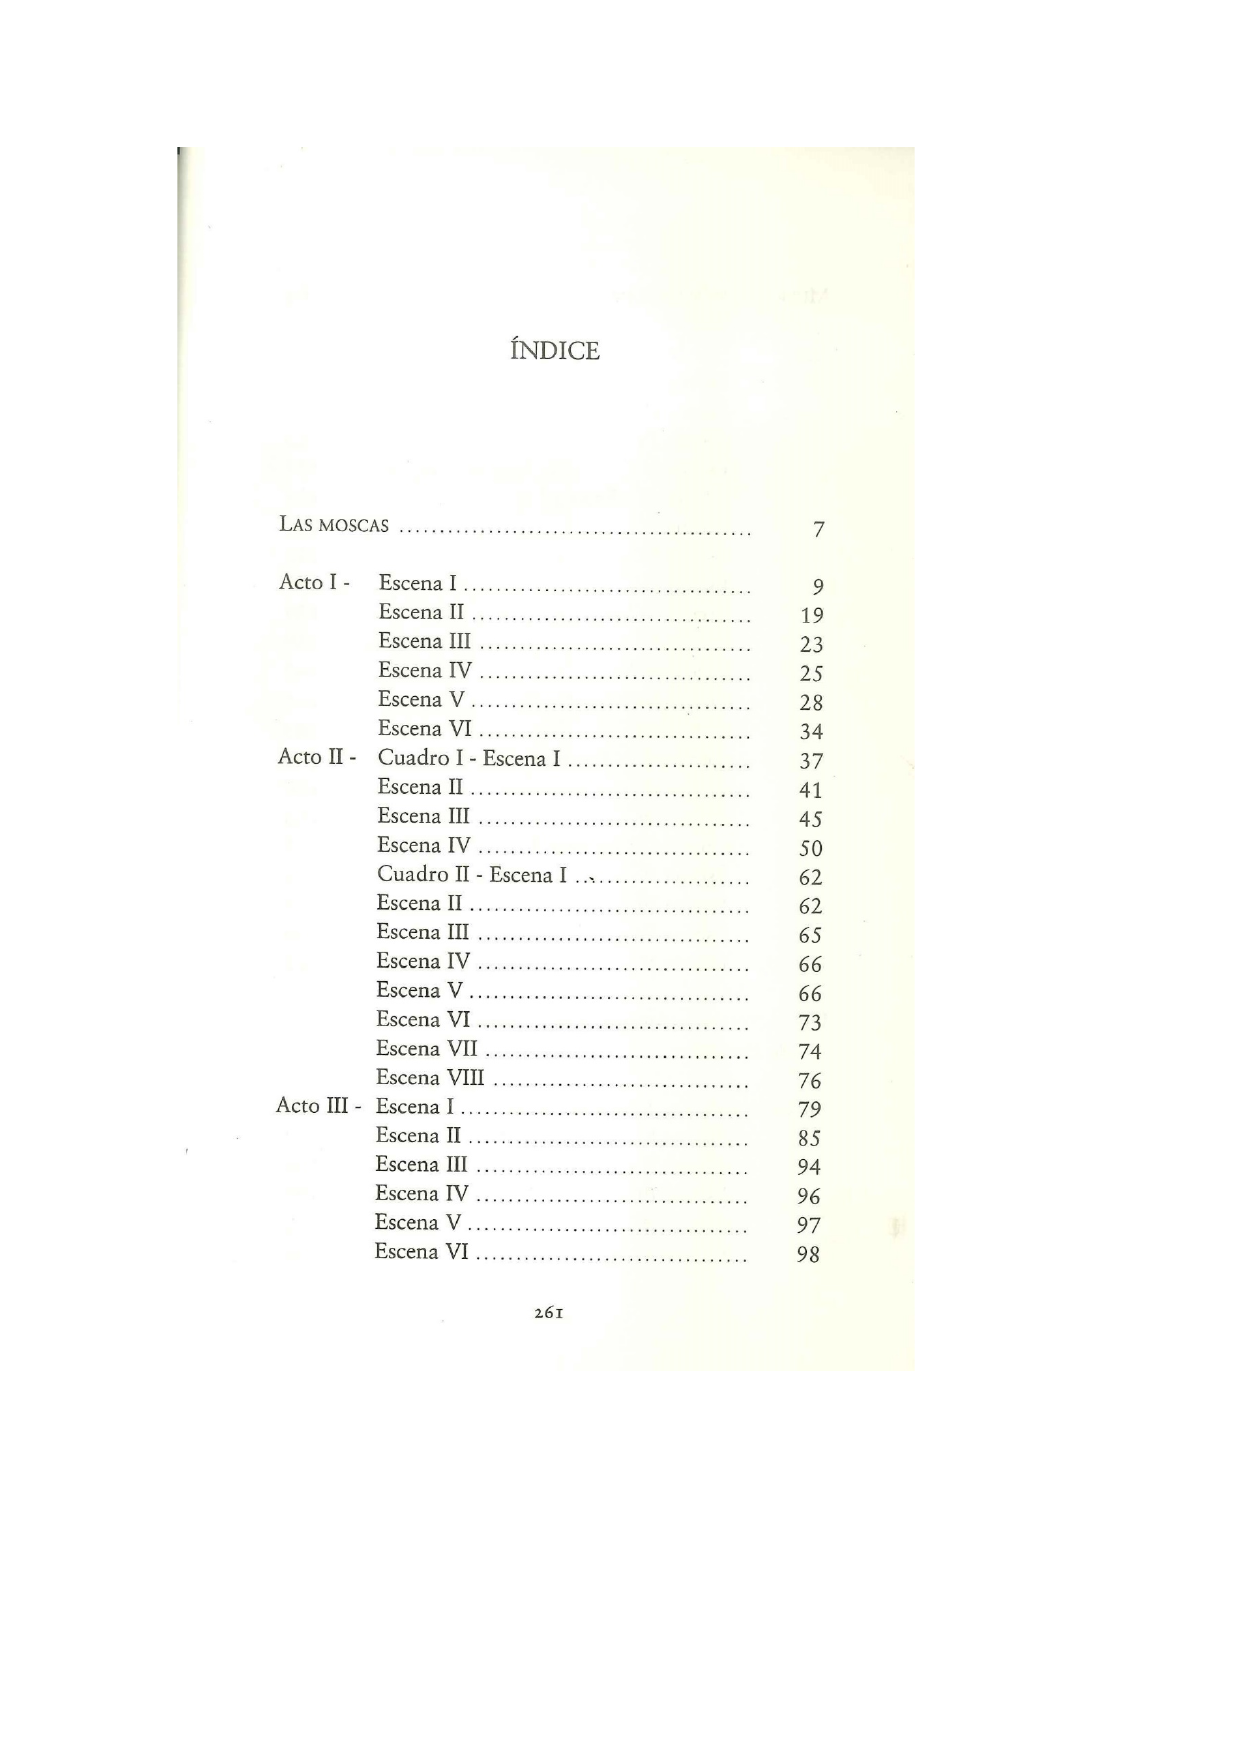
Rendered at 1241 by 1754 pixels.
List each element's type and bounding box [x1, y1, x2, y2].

picture [177, 147, 915, 1371]
